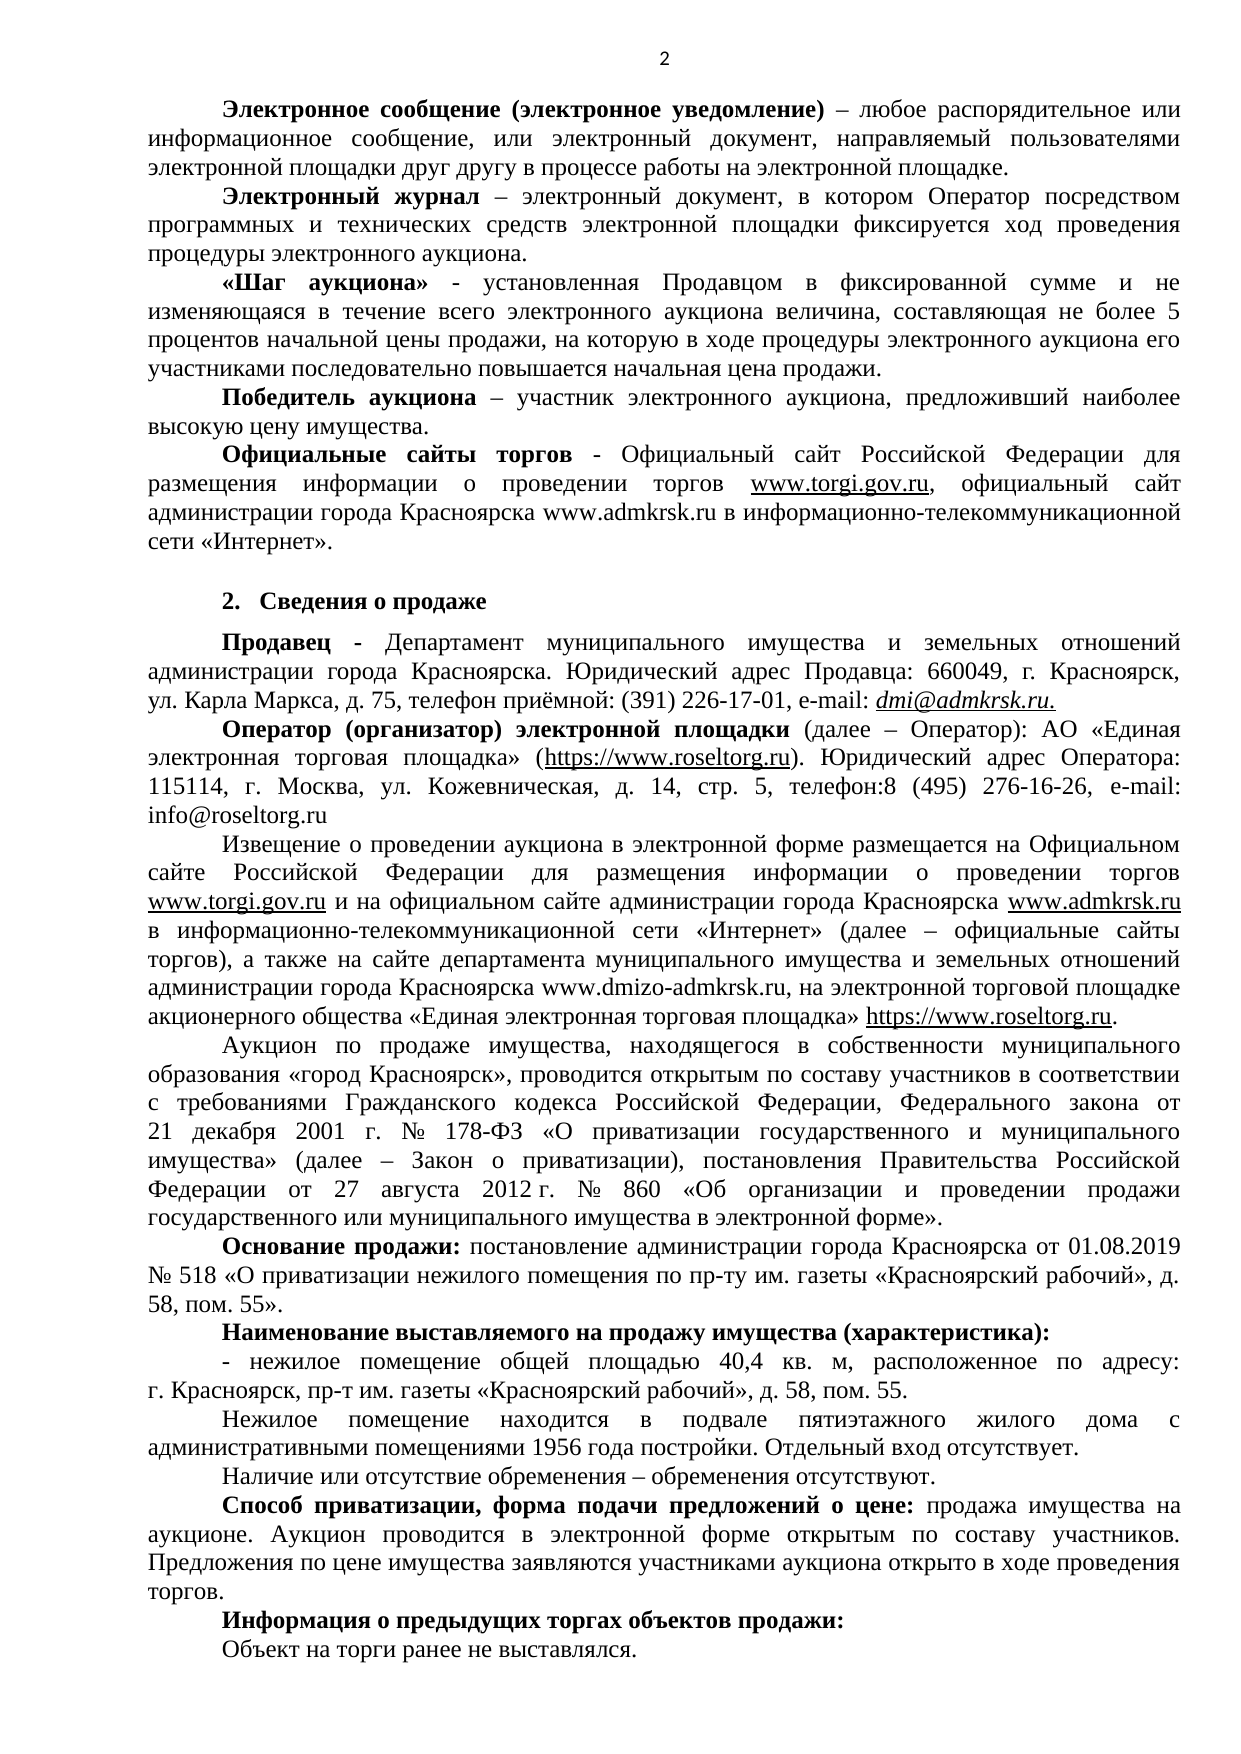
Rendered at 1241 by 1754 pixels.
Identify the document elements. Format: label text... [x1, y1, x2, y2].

text Электронное сообщение (электронное уведомление) – любое распорядительное или информационное сообщение, или электронный документ, направляемый пользователями электронной площадки друг другу в процессе работы на электронной площадке. [148, 94, 1181, 181]
text Наименование выставляемого на продажу имущества (характеристика): [148, 1317, 1181, 1346]
text Информация о предыдущих торгах объектов продажи: [148, 1605, 1181, 1634]
text Оператор (организатор) электронной площадки (далее – Оператор): АО «Единая электронная торговая площадка» (https://www.roseltorg.ru). Юридический адрес Оператора: 115114, г. Москва, ул. Кожевническая, д. 14, стр. 5, телефон:8 (495) 276-16-26, e-mail: info@roseltorg.ru [148, 714, 1181, 829]
text Объект на торги ранее не выставлялся. [148, 1634, 1181, 1662]
list Сведения о продаже [222, 586, 1181, 615]
text «Шаг аукциона» - установленная Продавцом в фиксированной сумме и не изменяющаяся в течение всего электронного аукциона величина, составляющая не более 5 процентов начальной цены продажи, на которую в ходе процедуры электронного аукциона его участниками последовательно повышается начальная цена продажи. [148, 267, 1181, 382]
text Наличие или отсутствие обременения – обременения отсутствуют. [148, 1461, 1181, 1490]
text Аукцион по продаже имущества, находящегося в собственности муниципального образования «город Красноярск», проводится открытым по составу участников в соответствии с требованиями Гражданского кодекса Российской Федерации, Федерального закона от 21 декабря 2001 г. № 178-ФЗ «О приватизации государственного и муниципального имущества» (далее – Закон о приватизации), постановления Правительства Российской Федерации от 27 августа 2012 г. № 860 «Об организации и проведении продажи государственного или муниципального имущества в электронной форме». [148, 1030, 1181, 1231]
text Нежилое помещение находится в подвале пятиэтажного жилого дома с административными помещениями 1956 года постройки. Отдельный вход отсутствует. [148, 1404, 1181, 1461]
text - нежилое помещение общей площадью 40,4 кв. м, расположенное по адресу: г. Красноярск, пр-т им. газеты «Красноярский рабочий», д. 58, пом. 55. [148, 1346, 1181, 1404]
text Основание продажи: постановление администрации города Красноярска от 01.08.2019 № 518 «О приватизации нежилого помещения по пр-ту им. газеты «Красноярский рабочий», д. 58, пом. 55». [148, 1231, 1181, 1317]
text Официальные сайты торгов - Официальный сайт Российской Федерации для размещения информации о проведении торгов www.torgi.gov.ru, официальный сайт администрации города Красноярска www.admkrsk.ru в информационно-телекоммуникационной сети «Интернет». [148, 439, 1181, 554]
text Извещение о проведении аукциона в электронной форме размещается на Официальном сайте Российской Федерации для размещения информации о проведении торгов www.torgi.gov.ru и на официальном сайте администрации города Красноярска www.admkrsk.ru в информационно-телекоммуникационной сети «Интернет» (далее – официальные сайты торгов), а также на сайте департамента муниципального имущества и земельных отношений администрации города Красноярска www.dmizo-admkrsk.ru, на электронной торговой площадке акционерного общества «Единая электронная торговая площадка» https://www.roseltorg.ru. [148, 829, 1181, 1030]
text Электронный журнал – электронный документ, в котором Оператор посредством программных и технических средств электронной площадки фиксируется ход проведения процедуры электронного аукциона. [148, 181, 1181, 267]
text Способ приватизации, форма подачи предложений о цене: продажа имущества на аукционе. Аукцион проводится в электронной форме открытым по составу участников. Предложения по цене имущества заявляются участниками аукциона открыто в ходе проведения торгов. [148, 1490, 1181, 1605]
text Продавец - Департамент муниципального имущества и земельных отношений администрации города Красноярска. Юридический адрес Продавца: 660049, г. Красноярск, ул. Карла Маркса, д. 75, телефон приёмной: (391) 226-17-01, e-mail: dmi@admkrsk.ru. [148, 627, 1181, 714]
text Победитель аукциона – участник электронного аукциона, предложивший наиболее высокую цену имущества. [148, 382, 1181, 439]
